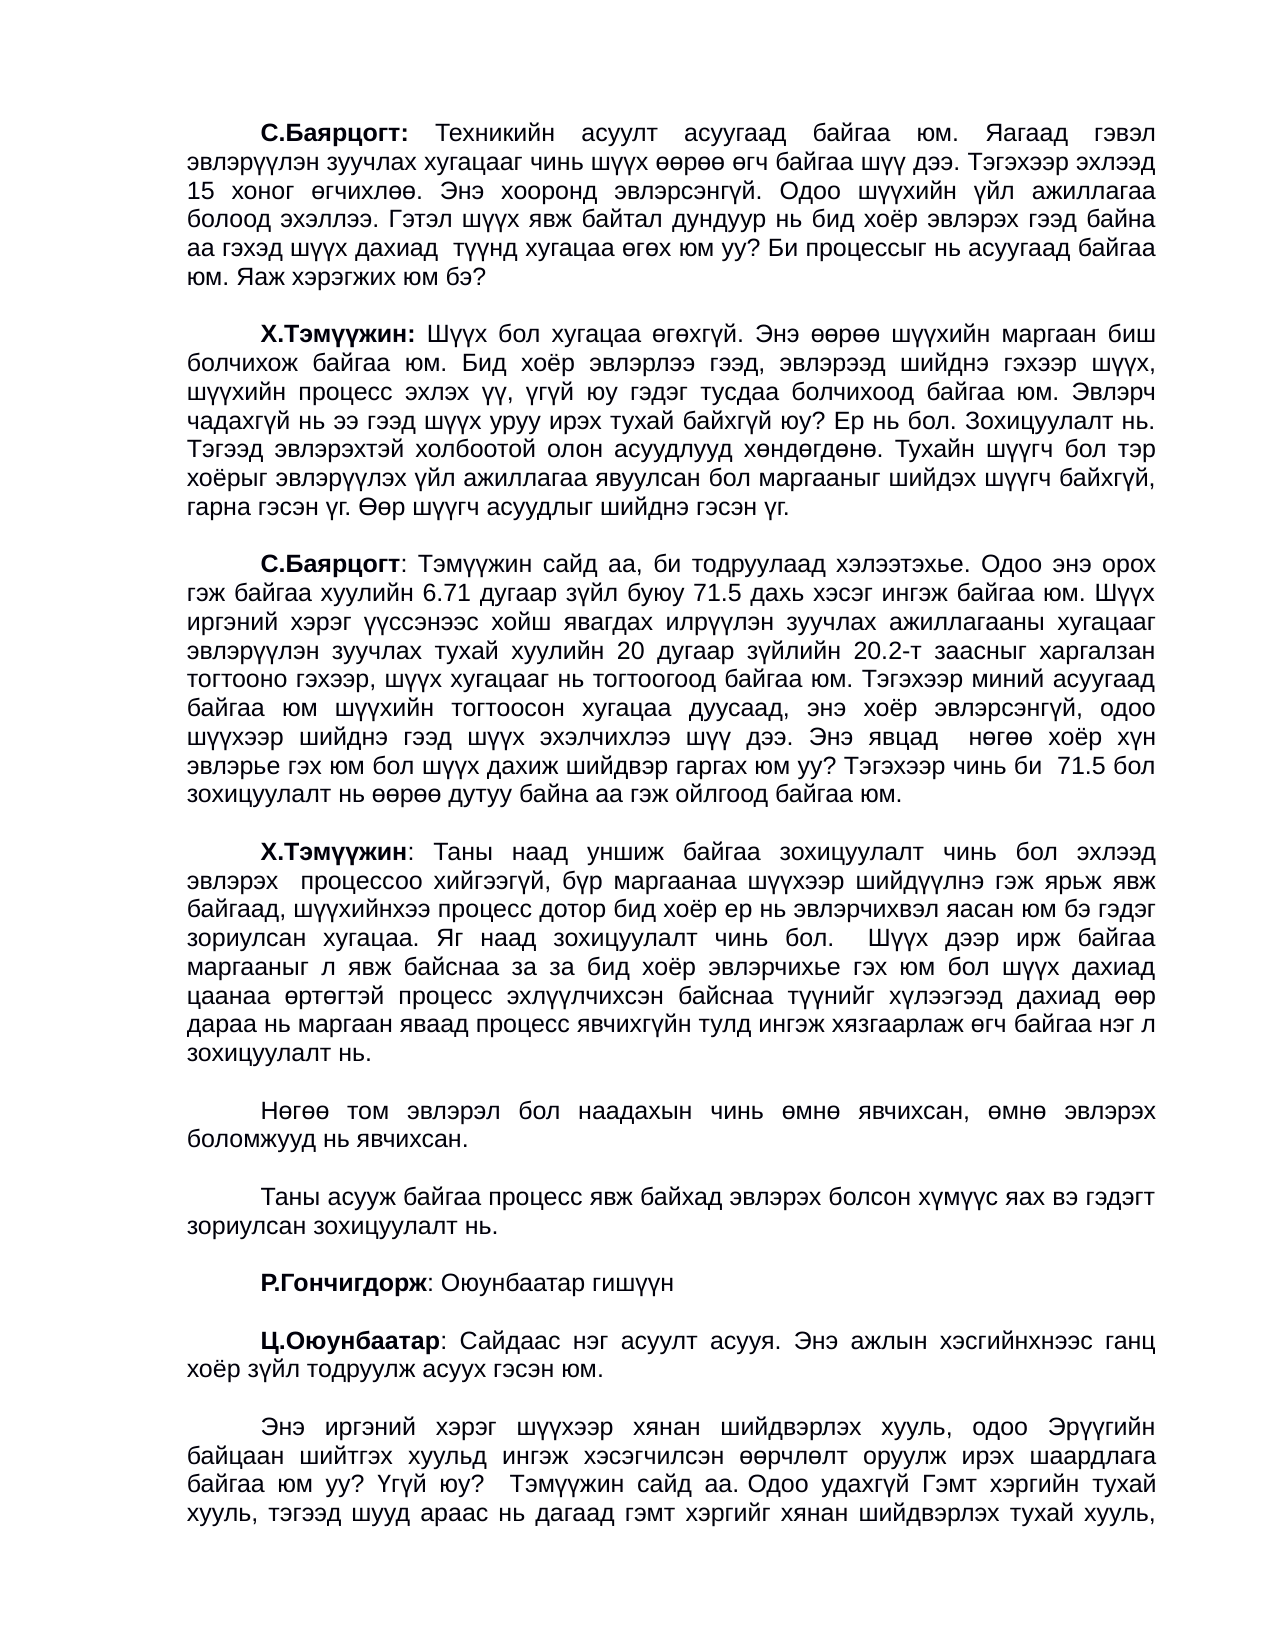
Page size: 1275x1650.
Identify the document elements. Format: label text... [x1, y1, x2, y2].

text С.Баярцогт: Техникийн асуулт асуугаад байгаа юм. Яагаад гэвэл эвлэрүүлэн зуучлах хугацааг чинь шүүх өөрөө өгч байгаа шүү дээ. Тэгэхээр эхлээд 15 хоног өгчихлөө. Энэ хооронд эвлэрсэнгүй. Одоо шүүхийн үйл ажиллагаа болоод эхэллээ. Гэтэл шүүх явж байтал дундуур нь бид хоёр эвлэрэх гээд байна аа гэхэд шүүх дахиад түүнд хугацаа өгөх юм уу? Би процессыг нь асуугаад байгаа юм. Яаж хэрэгжих юм бэ? [187, 118, 1157, 291]
text Ц.Оюунбаатар: Сайдаас нэг асуулт асууя. Энэ ажлын хэсгийнхнээс ганц хоёр зүйл тодруулж асуух гэсэн юм. [187, 1326, 1157, 1383]
text Х.Тэмүүжин: Шүүх бол хугацаа өгөхгүй. Энэ өөрөө шүүхийн маргаан биш болчихож байгаа юм. Бид хоёр эвлэрлээ гээд, эвлэрээд шийднэ гэхээр шүүх, шүүхийн процесс эхлэх үү, үгүй юу гэдэг тусдаа болчихоод байгаа юм. Эвлэрч чадахгүй нь ээ гээд шүүх уруу ирэх тухай байхгүй юу? Ер нь бол. Зохицуулалт нь. Тэгээд эвлэрэхтэй холбоотой олон асуудлууд хөндөгдөнө. Тухайн шүүгч бол тэр хоёрыг эвлэрүүлэх үйл ажиллагаа явуулсан бол маргааныг шийдэх шүүгч байхгүй, гарна гэсэн үг. Өөр шүүгч асуудлыг шийднэ гэсэн үг. [187, 319, 1157, 521]
text Х.Тэмүүжин: Таны наад уншиж байгаа зохицуулалт чинь бол эхлээд эвлэрэх процессоо хийгээгүй, бүр маргаанаа шүүхээр шийдүүлнэ гэж ярьж явж байгаад, шүүхийнхээ процесс дотор бид хоёр ер нь эвлэрчихвэл яасан юм бэ гэдэг зориулсан хугацаа. Яг наад зохицуулалт чинь бол. Шүүх дээр ирж байгаа маргааныг л явж байснаа за за бид хоёр эвлэрчихье гэх юм бол шүүх дахиад цаанаа өртөгтэй процесс эхлүүлчихсэн байснаа түүнийг хүлээгээд дахиад өөр дараа нь маргаан яваад процесс явчихгүйн тулд ингэж хязгаарлаж өгч байгаа нэг л зохицуулалт нь. [187, 837, 1157, 1067]
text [187, 1412, 1157, 1527]
text Р.Гончигдорж: Оюунбаатар гишүүн [187, 1268, 1157, 1297]
text Нөгөө том эвлэрэл бол наадахын чинь өмнө явчихсан, өмнө эвлэрэх боломжууд нь явчихсан. [187, 1096, 1157, 1153]
text Таны асууж байгаа процесс явж байхад эвлэрэх болсон хүмүүс яах вэ гэдэгт зориулсан зохицуулалт нь. [187, 1182, 1157, 1239]
text С.Баярцогт: Тэмүүжин сайд аа, би тодруулаад хэлээтэхье. Одоо энэ орох гэж байгаа хуулийн 6.71 дугаар зүйл буюу 71.5 дахь хэсэг ингэж байгаа юм. Шүүх иргэний хэрэг үүссэнээс хойш явагдах илрүүлэн зуучлах ажиллагааны хугацааг эвлэрүүлэн зуучлах тухай хуулийн 20 дугаар зүйлийн 20.2-т заасныг харгалзан тогтооно гэхээр, шүүх хугацааг нь тогтоогоод байгаа юм. Тэгэхээр миний асуугаад байгаа юм шүүхийн тогтоосон хугацаа дуусаад, энэ хоёр эвлэрсэнгүй, одоо шүүхээр шийднэ гээд шүүх эхэлчихлээ шүү дээ. Энэ явцад нөгөө хоёр хүн эвлэрье гэх юм бол шүүх дахиж шийдвэр гаргах юм уу? Тэгэхээр чинь би 71.5 бол зохицуулалт нь өөрөө дутуу байна аа гэж ойлгоод байгаа юм. [187, 549, 1157, 808]
